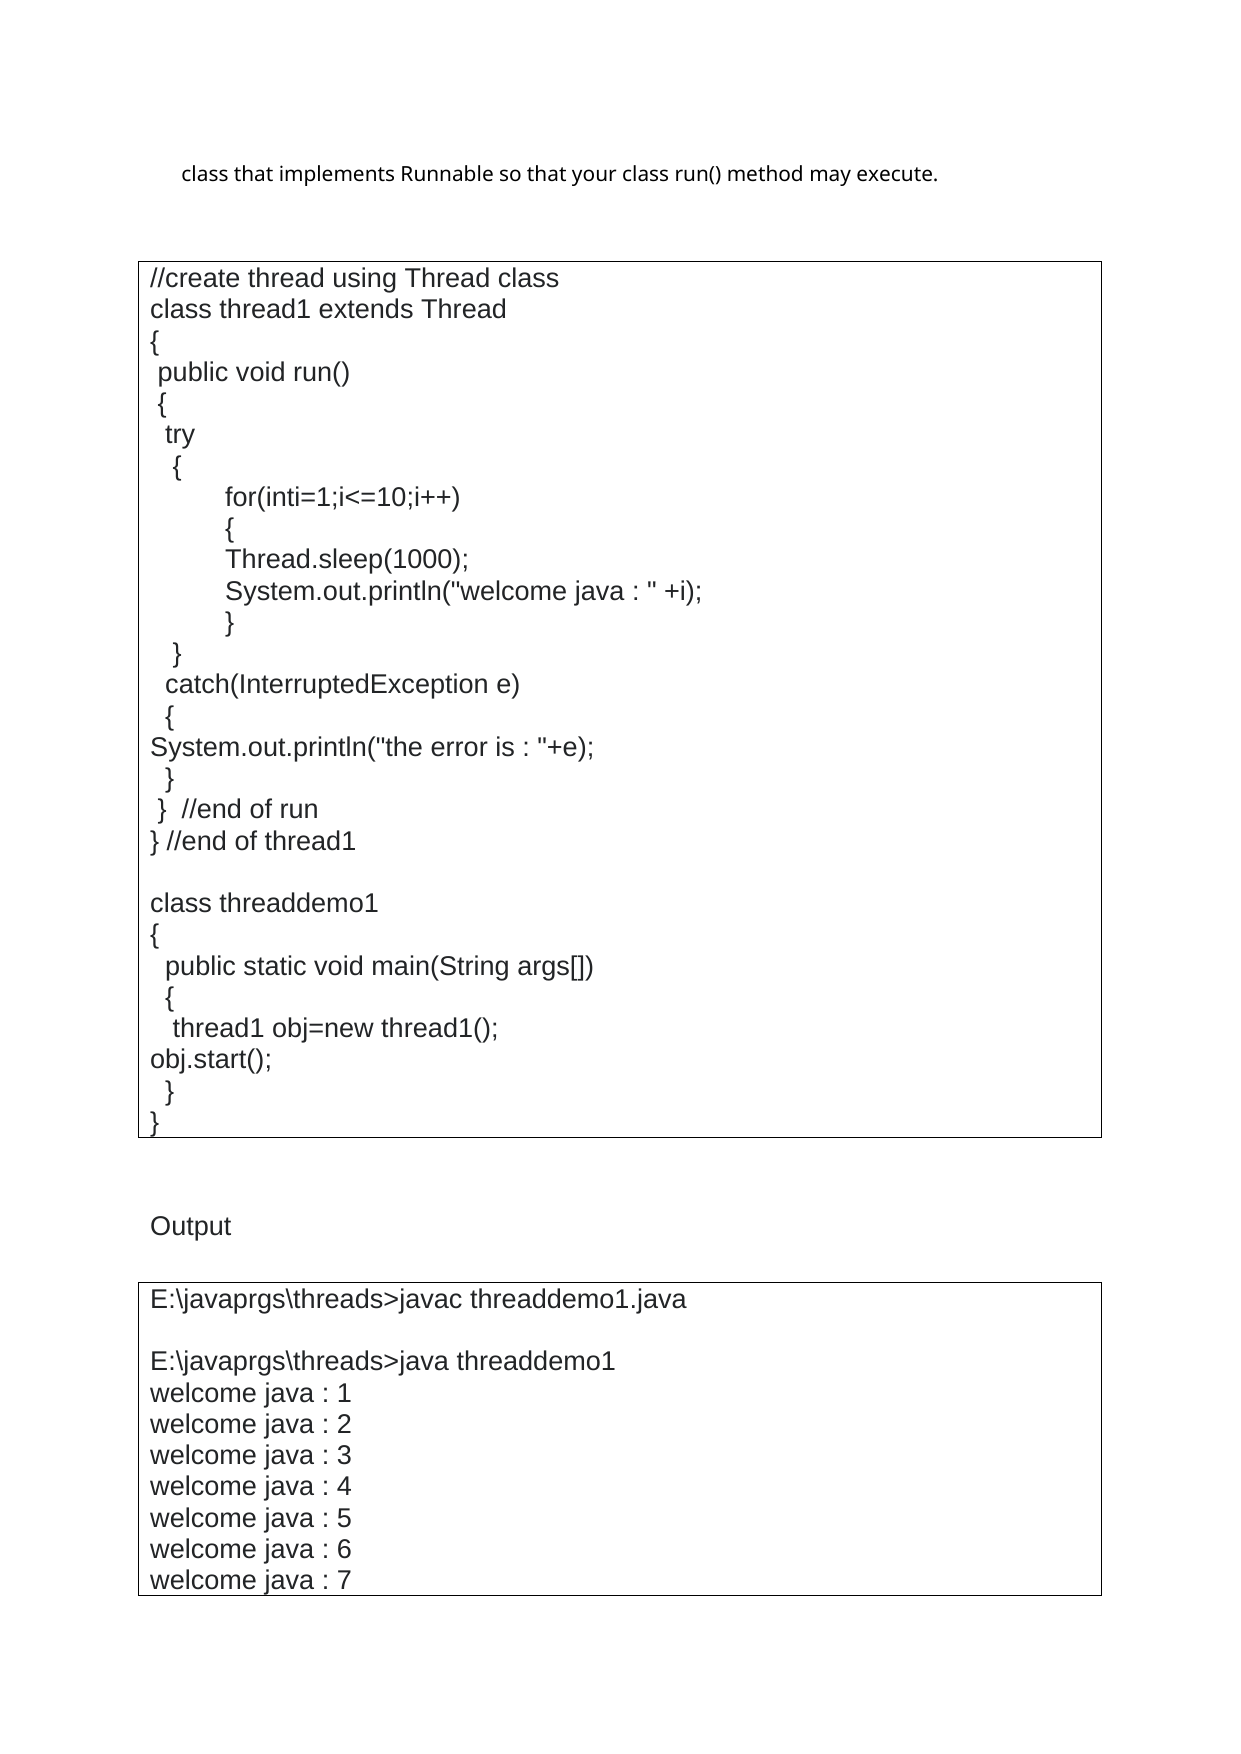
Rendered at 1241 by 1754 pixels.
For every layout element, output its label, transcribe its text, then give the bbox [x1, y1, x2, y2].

text Output [150, 1210, 1090, 1241]
table_header //create thread using Thread class class thread1 extends Thread { public void run() { try { for(inti=1;i<=10;i++) { Thread.sleep(1000); System.out.println("welcome java : " +i); } } catch(InterruptedException e) { System.out.println("the error is : "+e); } } //end of run } //end of thread1 class threaddemo1 { public static void main(String args[]) { thread1 obj=new thread1(); obj.start(); } } [139, 262, 1101, 1137]
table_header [139, 1283, 1101, 1595]
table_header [149, 150, 1098, 189]
